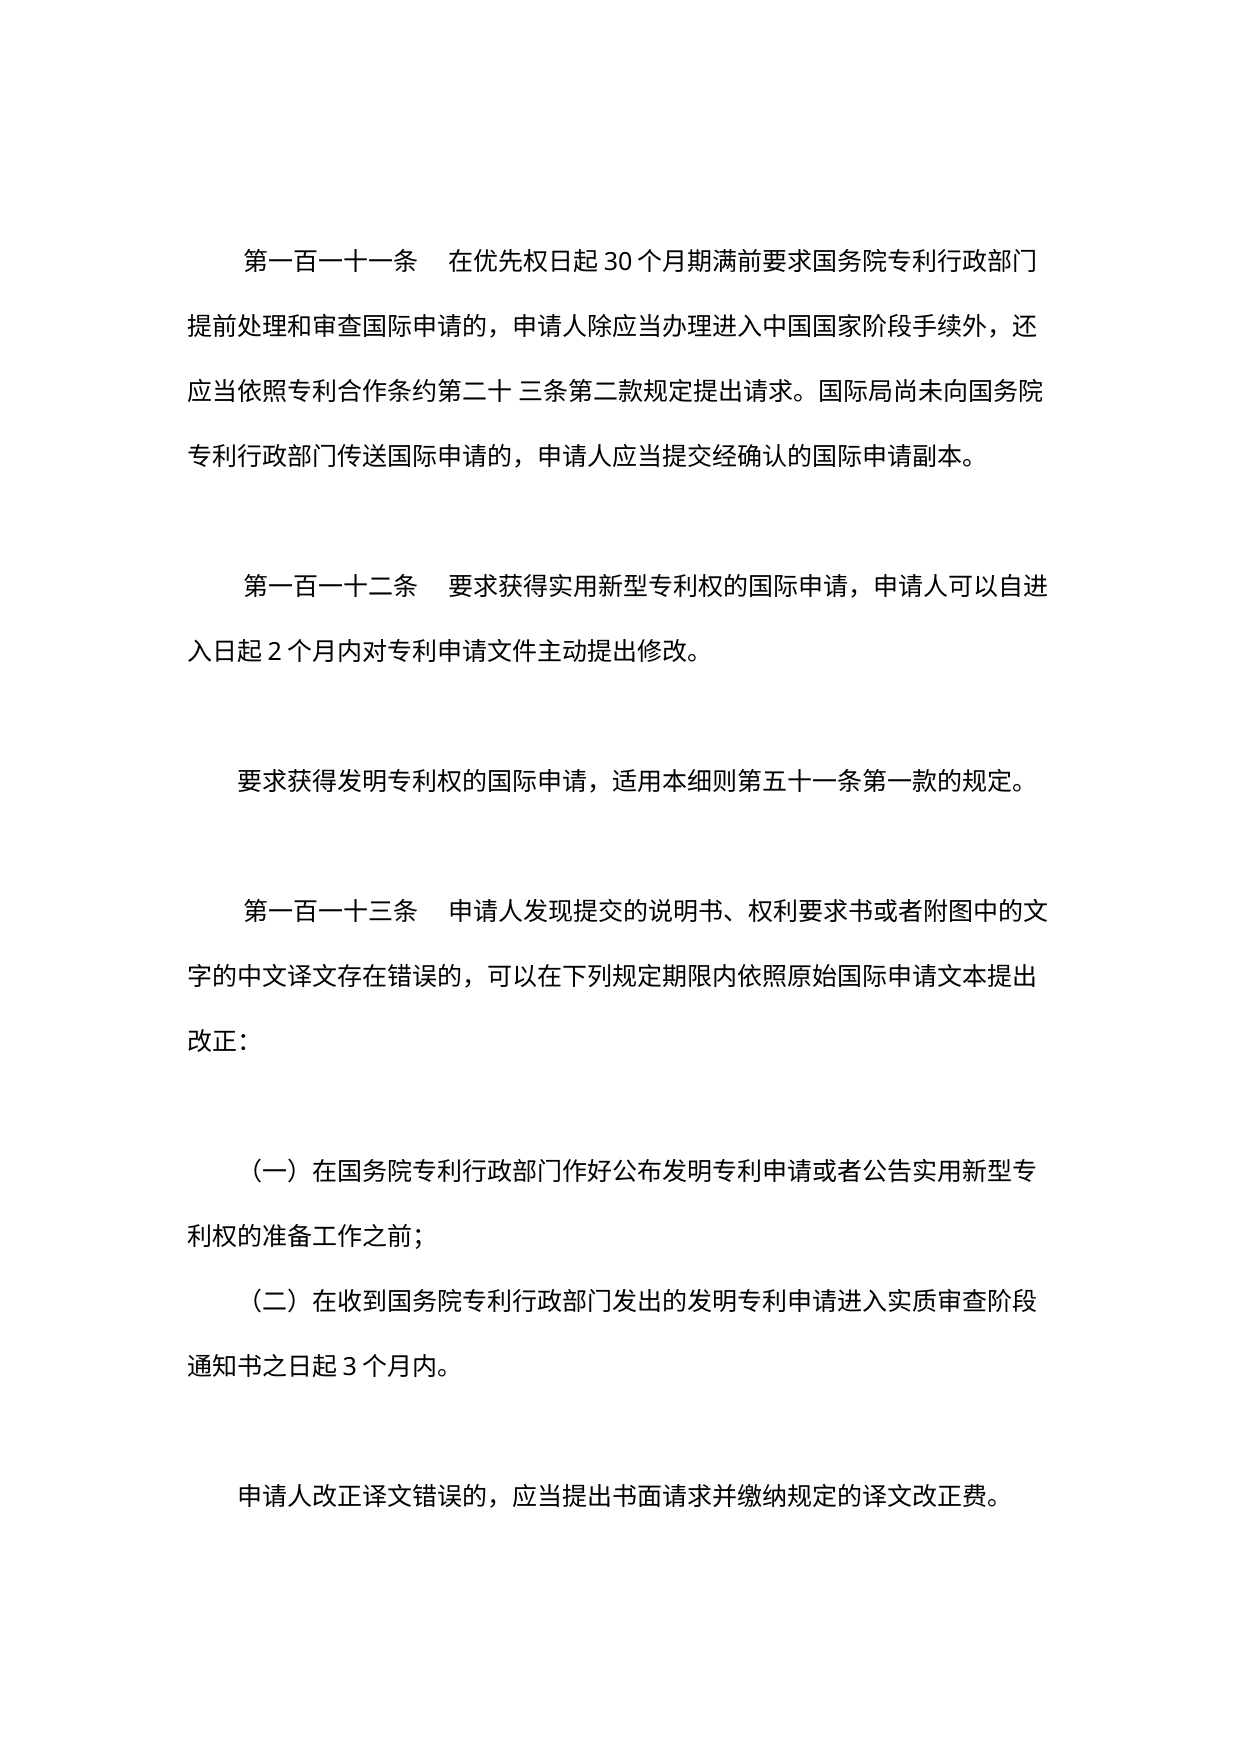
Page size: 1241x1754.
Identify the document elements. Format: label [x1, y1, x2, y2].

table_header [188, 162, 1053, 1527]
